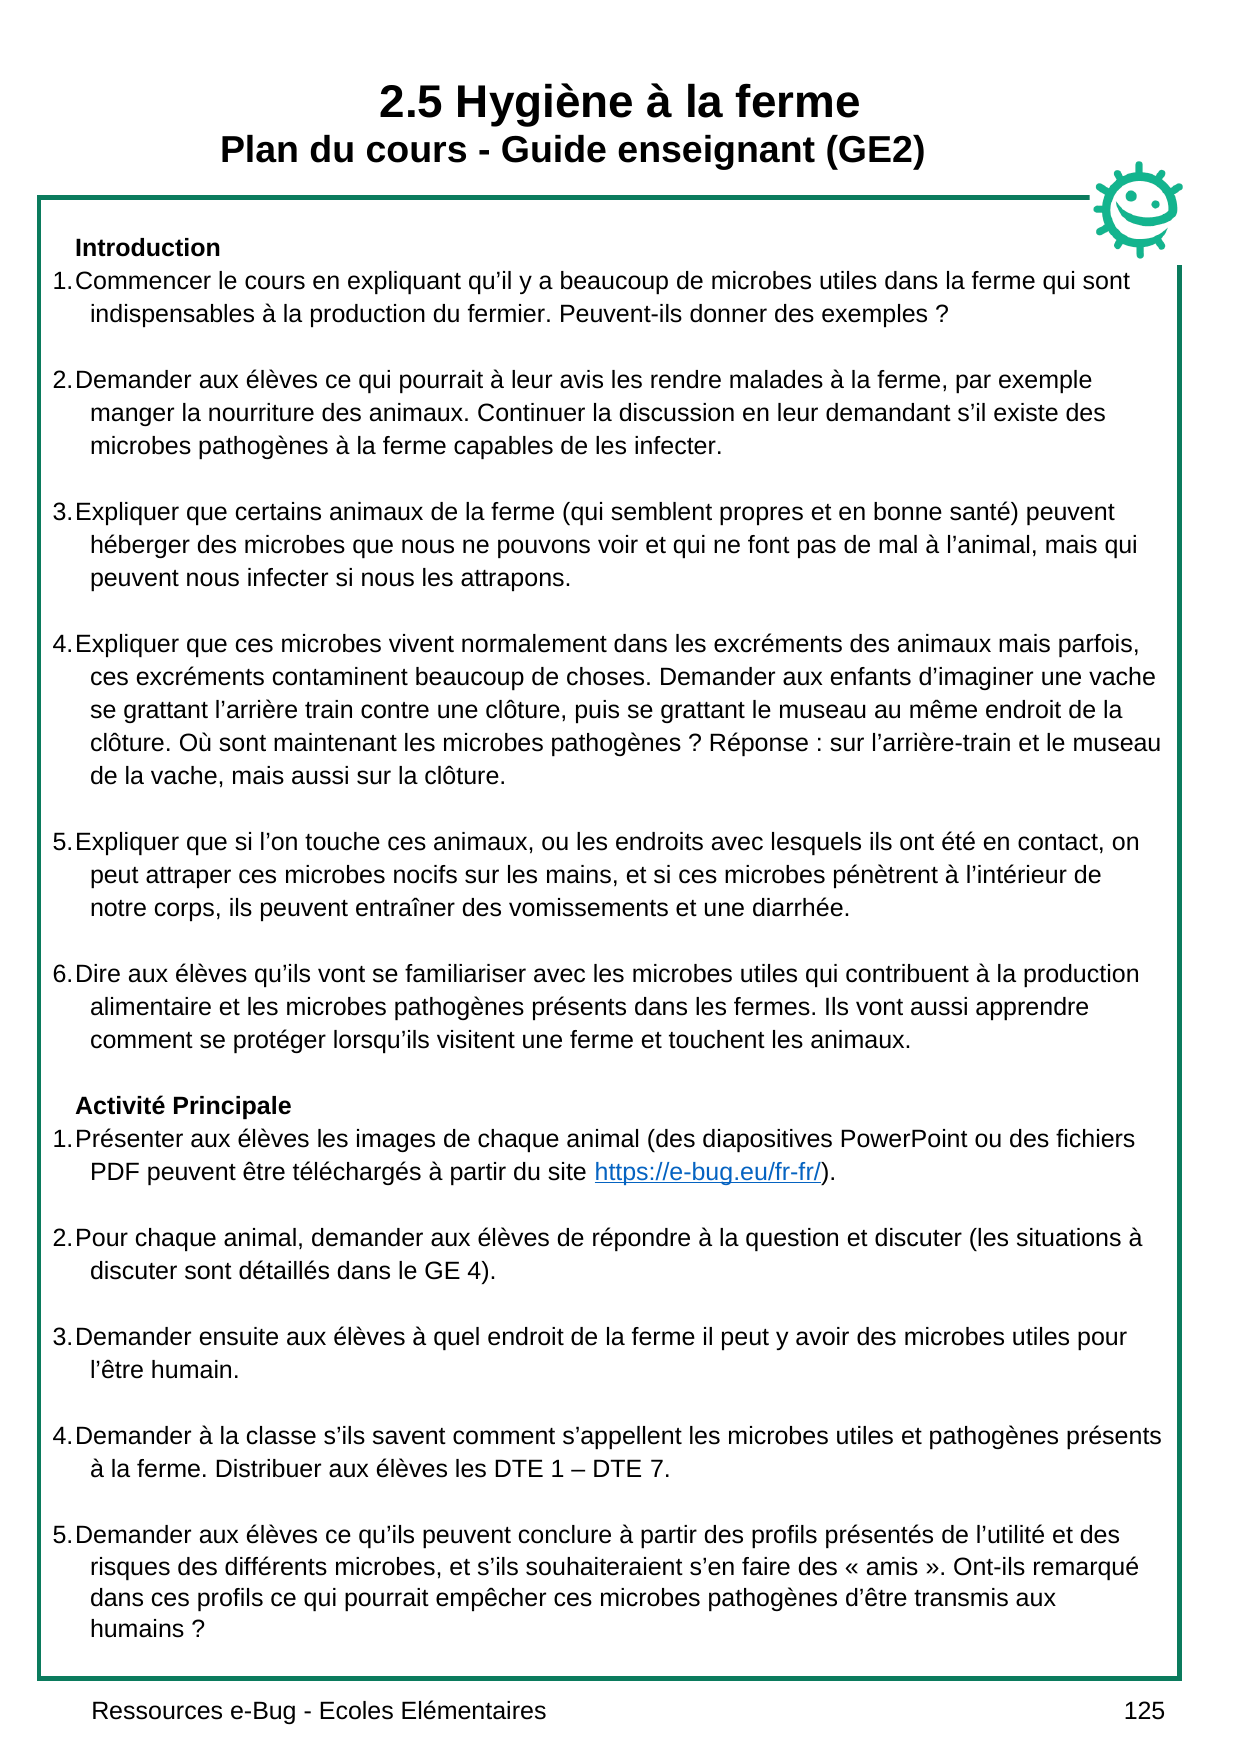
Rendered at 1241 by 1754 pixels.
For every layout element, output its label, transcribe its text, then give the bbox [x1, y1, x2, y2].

picture [1089, 158, 1192, 265]
list Pour chaque animal, demander aux élèves de répondre à la question et discuter (les situations à discuter sont détaillés dans le GE 4). [52, 1223, 1168, 1285]
list Dire aux élèves qu’ils vont se familiariser avec les microbes utiles qui contribuent à la production alimentaire et les microbes pathogènes présents dans les fermes. Ils vont aussi apprendre comment se protéger lorsqu’ils visitent une ferme et touchent les animaux. [52, 959, 1165, 1054]
list Demander aux élèves ce qu’ils peuvent conclure à partir des profils présentés de l’utilité et des risques des différents microbes, et s’ils souhaiteraient s’en faire des « amis ». Ont-ils remarqué dans ces profils ce qui pourrait empêcher ces microbes pathogènes d’être transmis aux humains ? [52, 1520, 1168, 1642]
list Demander aux élèves ce qui pourrait à leur avis les rendre malades à la ferme, par exemple manger la nourriture des animaux. Continuer la discussion en leur demandant s’il existe des microbes pathogènes à la ferme capables de les infecter. [52, 365, 1165, 459]
subtitle Plan du cours - Guide enseignant (GE2) [75, 128, 1165, 171]
list Demander à la classe s’ils savent comment s’appellent les microbes utiles et pathogènes présents à la ferme. Distribuer aux élèves les DTE 1 – DTE 7. [52, 1421, 1168, 1483]
list Expliquer que si l’on touche ces animaux, ou les endroits avec lesquels ils ont été en contact, on peut attraper ces microbes nocifs sur les mains, et si ces microbes pénètrent à l’intérieur de notre corps, ils peuvent entraîner des vomissements et une diarrhée. [52, 827, 1165, 922]
list Expliquer que ces microbes vivent normalement dans les excréments des animaux mais parfois, ces excréments contaminent beaucoup de choses. Demander aux enfants d’imaginer une vache se grattant l’arrière train contre une clôture, puis se grattant le museau au même endroit de la clôture. Où sont maintenant les microbes pathogènes ? Réponse : sur l’arrière-train et le museau de la vache, mais aussi sur la clôture. [52, 629, 1165, 790]
subtitle Activité Principale [75, 1091, 1165, 1120]
subtitle 2.5 Hygiène à la ferme [75, 75, 1165, 128]
list Demander ensuite aux élèves à quel endroit de la ferme il peut y avoir des microbes utiles pour l’être humain. [52, 1322, 1168, 1384]
list Expliquer que certains animaux de la ferme (qui semblent propres et en bonne santé) peuvent héberger des microbes que nous ne pouvons voir et qui ne font pas de mal à l’animal, mais qui peuvent nous infecter si nous les attrapons. [52, 497, 1165, 592]
list Présenter aux élèves les images de chaque animal (des diapositives PowerPoint ou des fichiers PDF peuvent être téléchargés à partir du site https://e-bug.eu/fr-fr/). [52, 1124, 1168, 1186]
subtitle Introduction [75, 233, 1089, 261]
list Commencer le cours en expliquant qu’il y a beaucoup de microbes utiles dans la ferme qui sont indispensables à la production du fermier. Peuvent-ils donner des exemples ? [52, 266, 1165, 327]
